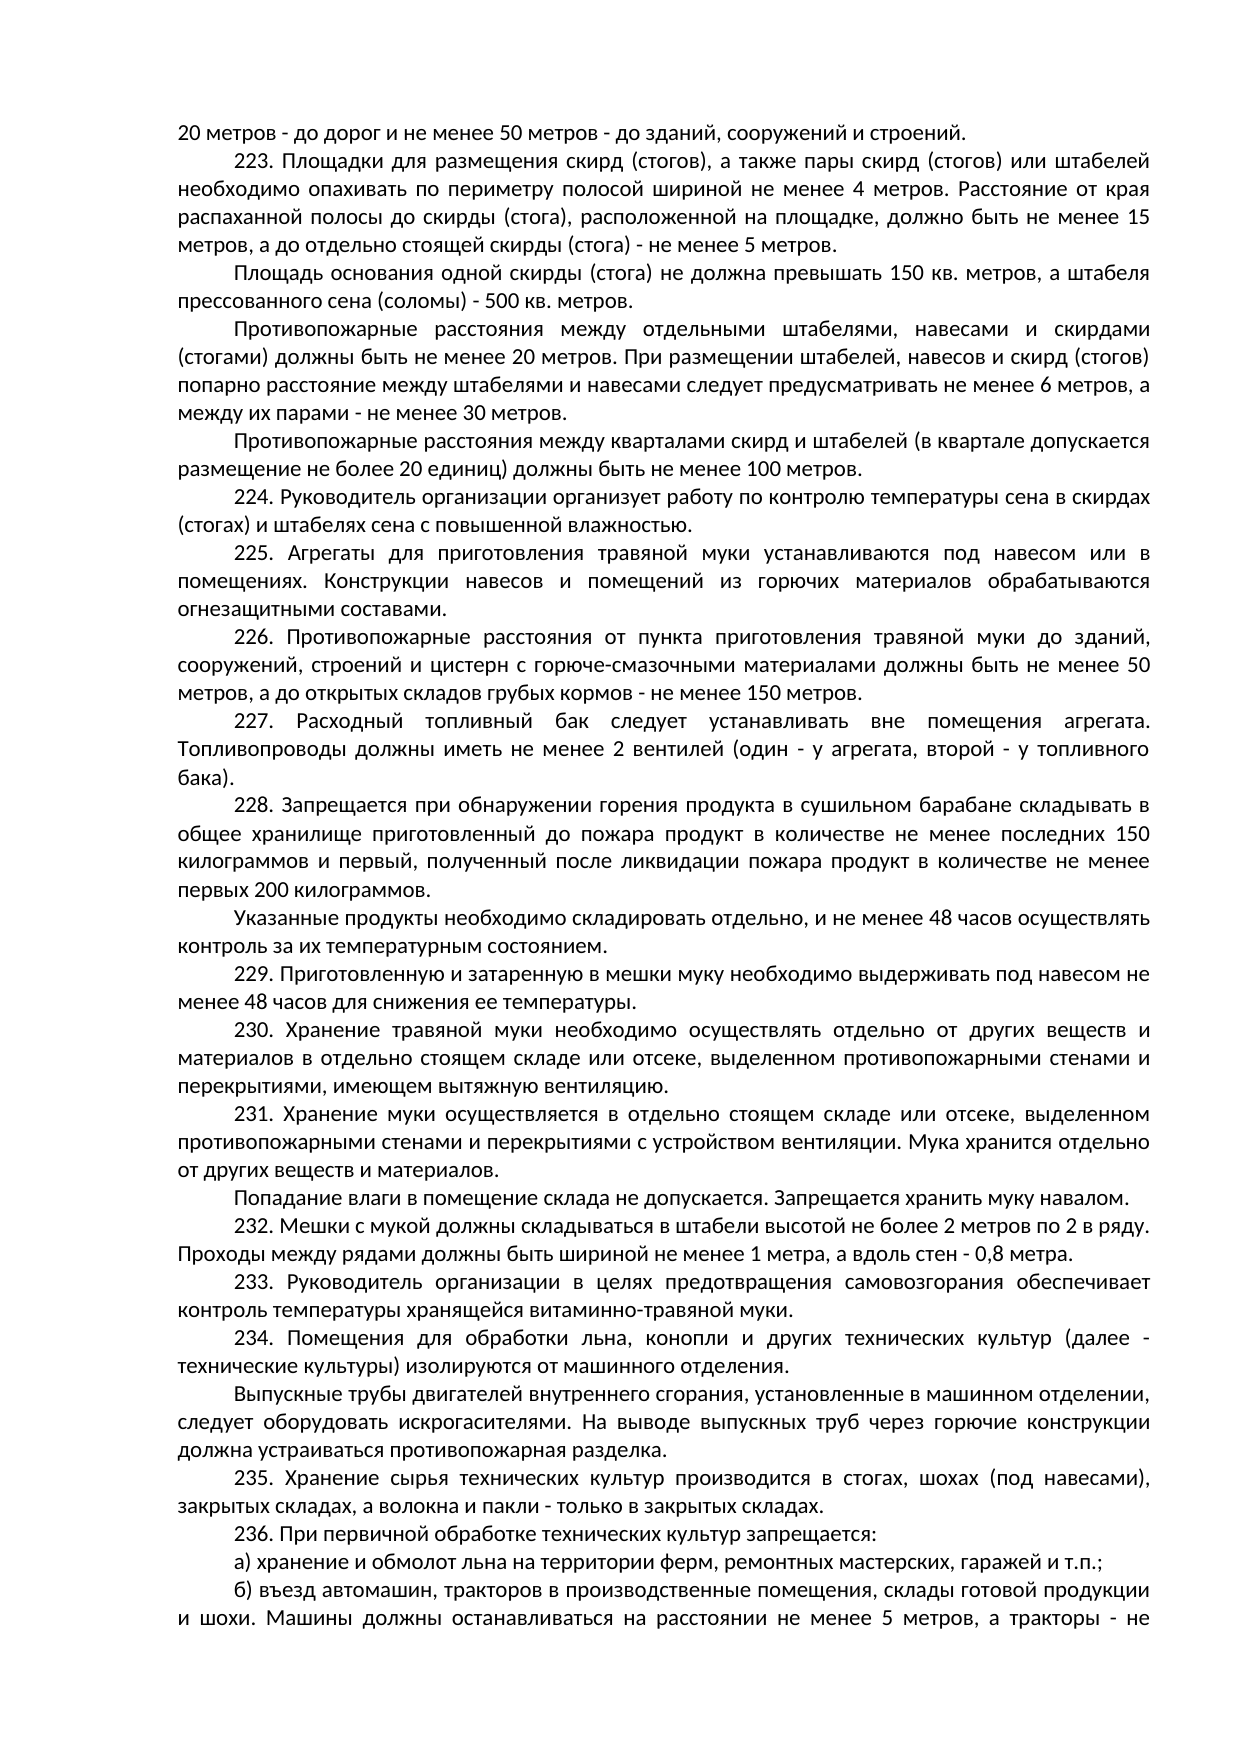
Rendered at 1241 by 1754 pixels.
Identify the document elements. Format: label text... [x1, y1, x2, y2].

text 231. Хранение муки осуществляется в отдельно стоящем складе или отсеке, выделенном противопожарными стенами и перекрытиями с устройством вентиляции. Мука хранится отдельно от других веществ и материалов. [177, 1099, 1152, 1183]
text Площадь основания одной скирды (стога) не должна превышать 150 кв. метров, а штабеля прессованного сена (соломы) - 500 кв. метров. [177, 258, 1152, 314]
text Противопожарные расстояния между отдельными штабелями, навесами и скирдами (стогами) должны быть не менее 20 метров. При размещении штабелей, навесов и скирд (стогов) попарно расстояние между штабелями и навесами следует предусматривать не менее 6 метров, а между их парами - не менее 30 метров. [177, 314, 1152, 426]
text 236. При первичной обработке технических культур запрещается: [177, 1519, 1152, 1547]
text 230. Хранение травяной муки необходимо осуществлять отдельно от других веществ и материалов в отдельно стоящем складе или отсеке, выделенном противопожарными стенами и перекрытиями, имеющем вытяжную вентиляцию. [177, 1015, 1152, 1099]
text 226. Противопожарные расстояния от пункта приготовления травяной муки до зданий, сооружений, строений и цистерн с горюче-смазочными материалами должны быть не менее 50 метров, а до открытых складов грубых кормов - не менее 150 метров. [177, 622, 1152, 707]
text Попадание влаги в помещение склада не допускается. Запрещается хранить муку навалом. [177, 1183, 1152, 1211]
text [177, 118, 1152, 146]
text Противопожарные расстояния между кварталами скирд и штабелей (в квартале допускается размещение не более 20 единиц) должны быть не менее 100 метров. [177, 426, 1152, 482]
text 229. Приготовленную и затаренную в мешки муку необходимо выдерживать под навесом не менее 48 часов для снижения ее температуры. [177, 959, 1152, 1015]
text 228. Запрещается при обнаружении горения продукта в сушильном барабане складывать в общее хранилище приготовленный до пожара продукт в количестве не менее последних 150 килограммов и первый, полученный после ликвидации пожара продукт в количестве не менее первых 200 килограммов. [177, 791, 1152, 903]
text 225. Агрегаты для приготовления травяной муки устанавливаются под навесом или в помещениях. Конструкции навесов и помещений из горючих материалов обрабатываются огнезащитными составами. [177, 538, 1152, 622]
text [177, 1575, 1152, 1631]
text 233. Руководитель организации в целях предотвращения самовозгорания обеспечивает контроль температуры хранящейся витаминно-травяной муки. [177, 1267, 1152, 1323]
text Указанные продукты необходимо складировать отдельно, и не менее 48 часов осуществлять контроль за их температурным состоянием. [177, 903, 1152, 959]
text 224. Руководитель организации организует работу по контролю температуры сена в скирдах (стогах) и штабелях сена с повышенной влажностью. [177, 482, 1152, 538]
text 232. Мешки с мукой должны складываться в штабели высотой не более 2 метров по 2 в ряду. Проходы между рядами должны быть шириной не менее 1 метра, а вдоль стен - 0,8 метра. [177, 1211, 1152, 1267]
text 223. Площадки для размещения скирд (стогов), а также пары скирд (стогов) или штабелей необходимо опахивать по периметру полосой шириной не менее 4 метров. Расстояние от края распаханной полосы до скирды (стога), расположенной на площадке, должно быть не менее 15 метров, а до отдельно стоящей скирды (стога) - не менее 5 метров. [177, 146, 1152, 258]
text 235. Хранение сырья технических культур производится в стогах, шохах (под навесами), закрытых складах, а волокна и пакли - только в закрытых складах. [177, 1463, 1152, 1519]
text Выпускные трубы двигателей внутреннего сгорания, установленные в машинном отделении, следует оборудовать искрогасителями. На выводе выпускных труб через горючие конструкции должна устраиваться противопожарная разделка. [177, 1379, 1152, 1463]
text а) хранение и обмолот льна на территории ферм, ремонтных мастерских, гаражей и т.п.; [177, 1547, 1152, 1575]
text 234. Помещения для обработки льна, конопли и других технических культур (далее - технические культуры) изолируются от машинного отделения. [177, 1323, 1152, 1379]
text 227. Расходный топливный бак следует устанавливать вне помещения агрегата. Топливопроводы должны иметь не менее 2 вентилей (один - у агрегата, второй - у топливного бака). [177, 707, 1152, 791]
